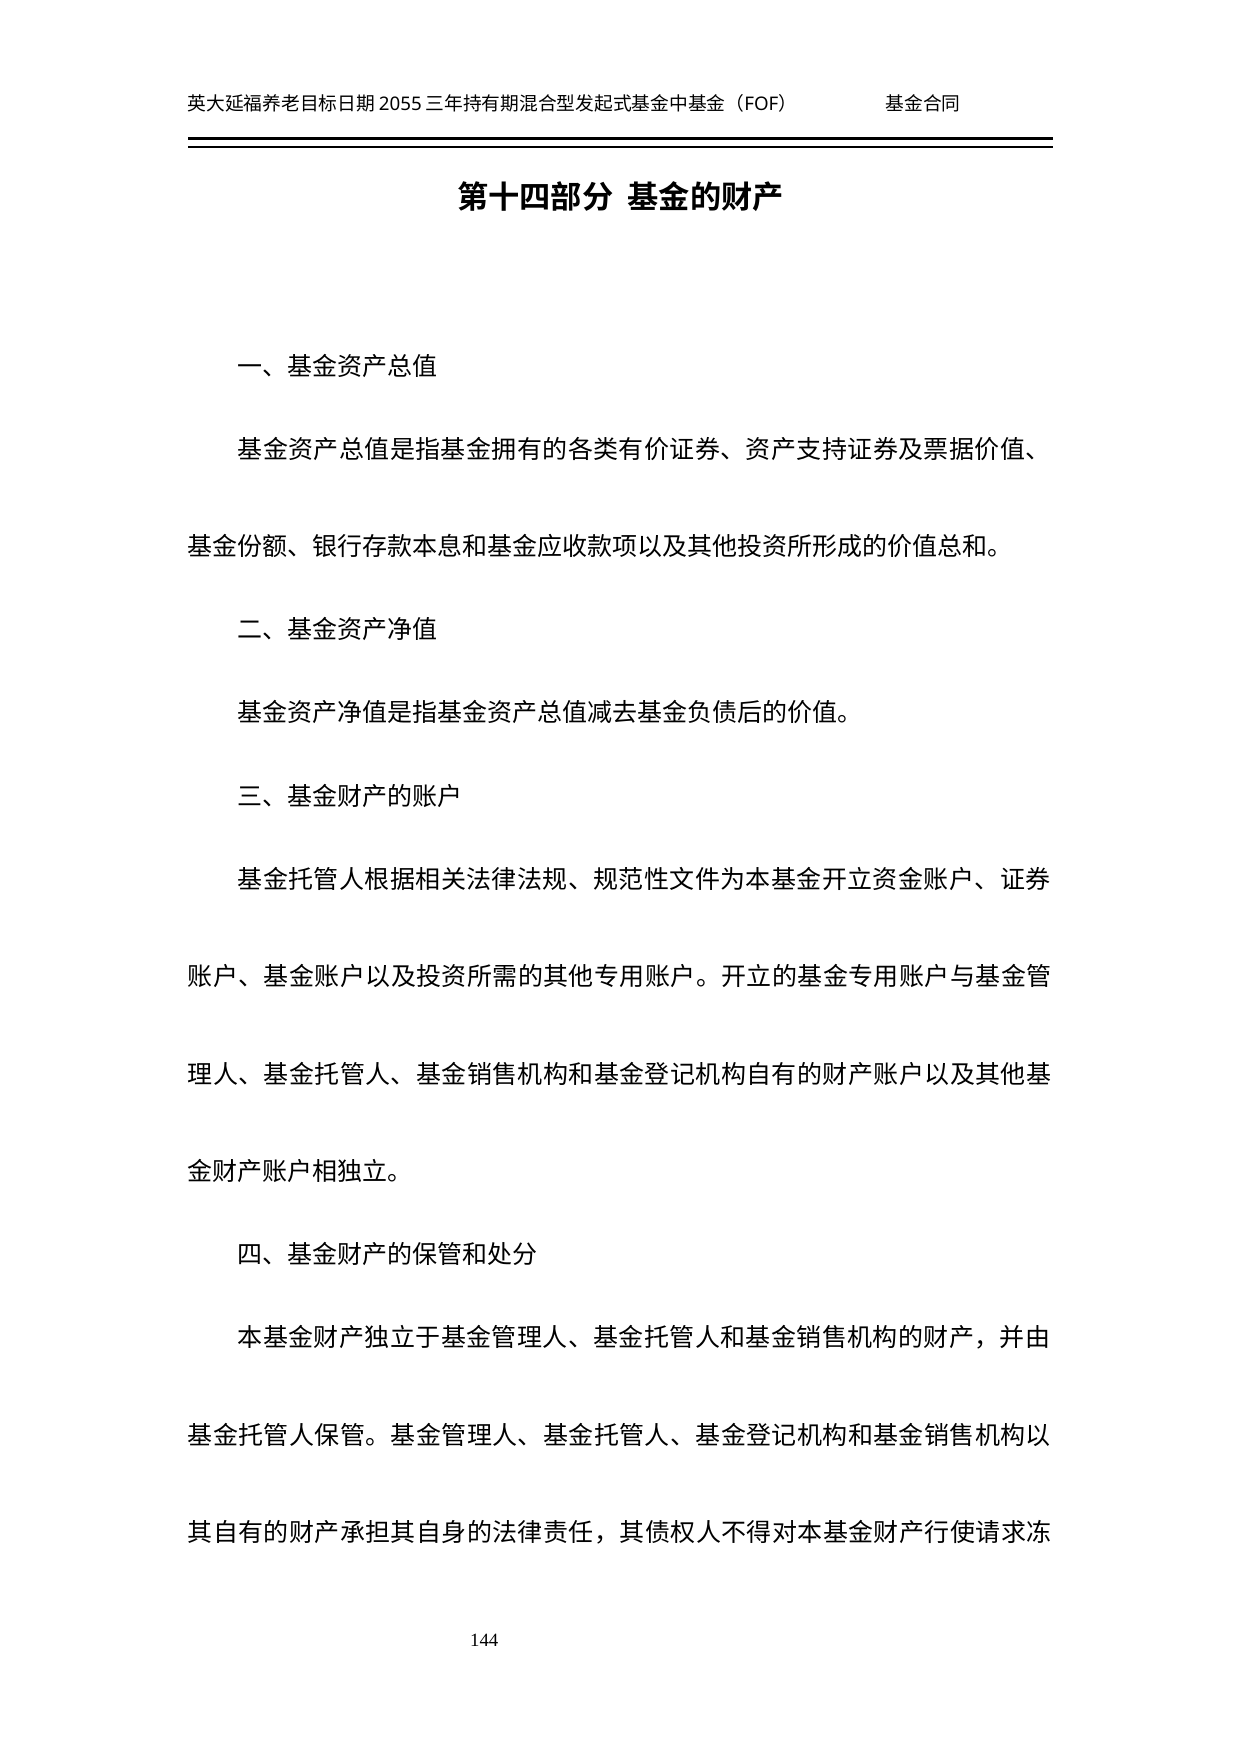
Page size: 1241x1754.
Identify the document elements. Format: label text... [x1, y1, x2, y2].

text 基金资产净值是指基金资产总值减去基金负债后的价值。 [187, 678, 1053, 743]
subtitle 第十四部分 基金的财产 [187, 162, 1053, 227]
text 四、基金财产的保管和处分 [187, 1220, 1053, 1285]
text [187, 1303, 1053, 1563]
text 基金资产总值是指基金拥有的各类有价证券、资产支持证券及票据价值、基金份额、银行存款本息和基金应收款项以及其他投资所形成的价值总和。 [187, 415, 1053, 577]
text 二、基金资产净值 [187, 595, 1053, 660]
text 三、基金财产的账户 [187, 762, 1053, 827]
text 一、基金资产总值 [187, 332, 1053, 397]
text 基金托管人根据相关法律法规、规范性文件为本基金开立资金账户、证券账户、基金账户以及投资所需的其他专用账户。开立的基金专用账户与基金管理人、基金托管人、基金销售机构和基金登记机构自有的财产账户以及其他基金财产账户相独立。 [187, 845, 1053, 1202]
